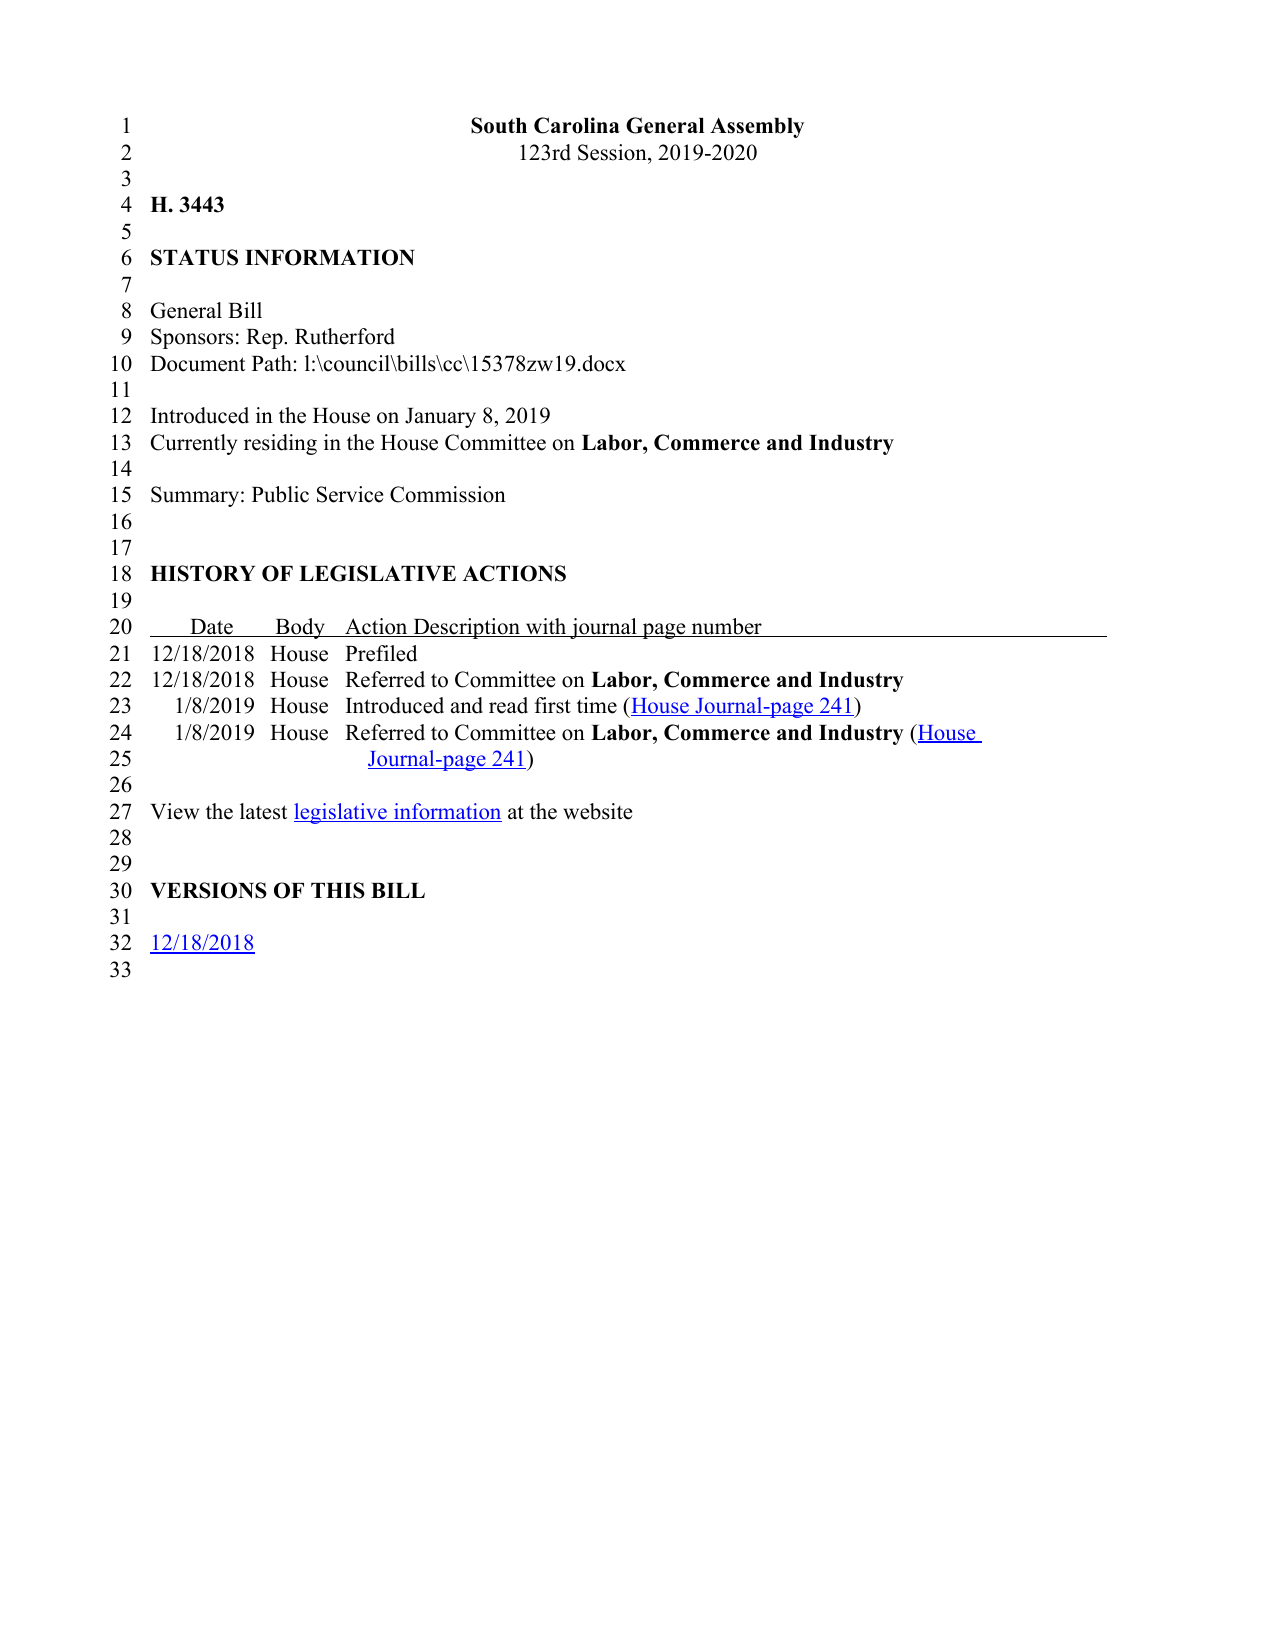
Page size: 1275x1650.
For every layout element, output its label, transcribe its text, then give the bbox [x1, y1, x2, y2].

text H. 3443 [150, 192, 1125, 218]
text 1/8/2019 House Introduced and read first time (House Journal-page 241) [150, 692, 1125, 719]
text 12/18/2018 House Prefiled [150, 639, 1125, 666]
text View the latest legislative information at the website [150, 798, 1125, 824]
text South Carolina General Assembly [150, 112, 1125, 139]
text VERSIONS OF THIS BILL [150, 877, 1125, 903]
text 12/18/2018 [150, 929, 1125, 956]
text Sponsors: Rep. Rutherford [150, 323, 1125, 350]
text General Bill [150, 297, 1125, 323]
text 1/8/2019 House Referred to Committee on Labor, Commerce and Industry (House Journal-page 241) [150, 719, 1125, 771]
text 123rd Session, 2019-2020 [150, 139, 1125, 165]
text Date Body Action Description with journal page number [150, 613, 1125, 639]
text Document Path: l:\council\bills\cc\15378zw19.docx [150, 350, 1125, 376]
text STATUS INFORMATION [150, 244, 1125, 271]
text Currently residing in the House Committee on Labor, Commerce and Industry [150, 429, 1125, 455]
text Introduced in the House on January 8, 2019 [150, 402, 1125, 429]
text 12/18/2018 House Referred to Committee on Labor, Commerce and Industry [150, 666, 1125, 692]
text HISTORY OF LEGISLATIVE ACTIONS [150, 561, 1125, 587]
text Summary: Public Service Commission [150, 481, 1125, 508]
